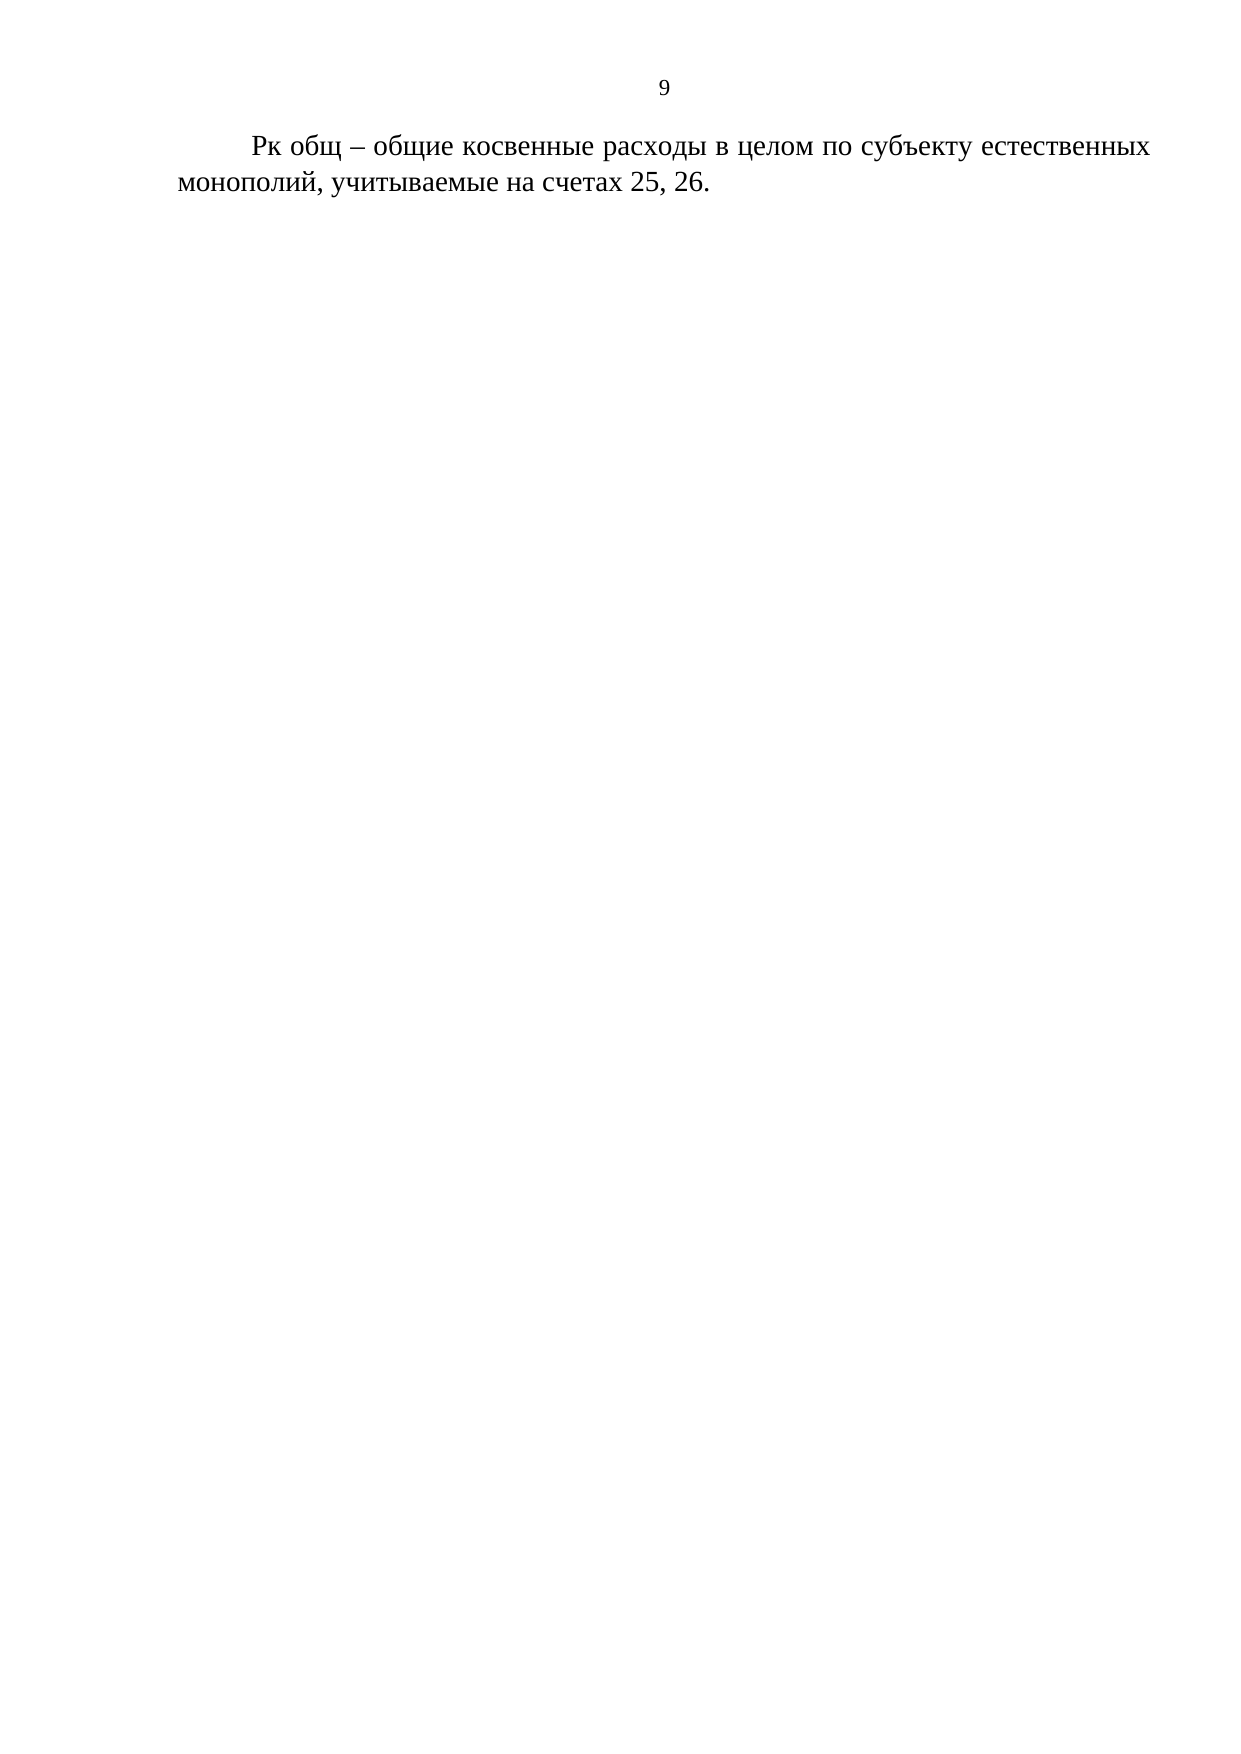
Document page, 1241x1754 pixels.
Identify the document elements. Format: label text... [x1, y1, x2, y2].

text Рк общ – общие косвенные расходы в целом по субъекту естественных монополий, учитываемые на счетах 25, 26. [177, 128, 1152, 198]
